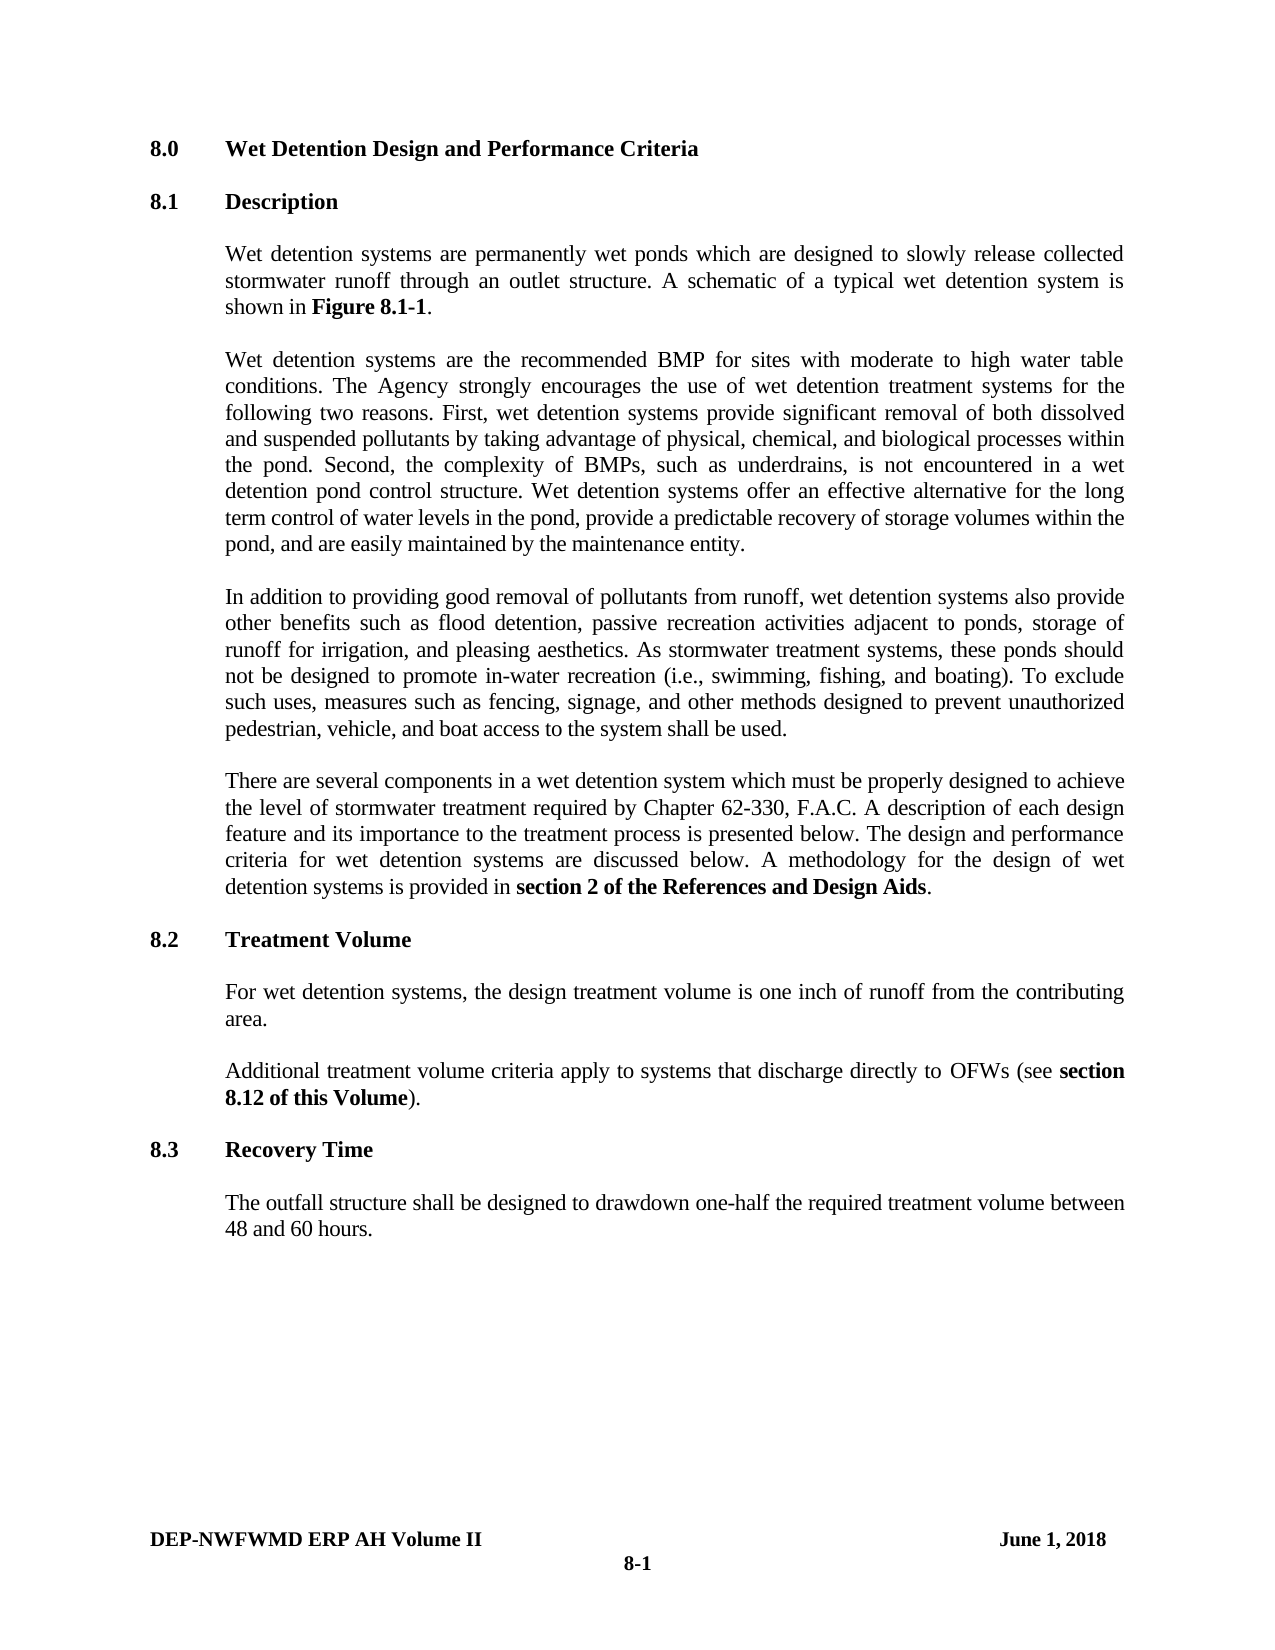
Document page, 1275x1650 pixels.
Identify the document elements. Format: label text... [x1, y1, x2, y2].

text Additional treatment volume criteria apply to systems that discharge directly to OFWs (see section 8.12 of this Volume). [225, 1057, 1125, 1110]
subtitle 8.1 Description [150, 188, 1125, 214]
subtitle 8.2 Treatment Volume [150, 926, 1125, 952]
text Wet detention systems are permanently wet ponds which are designed to slowly release collected stormwater runoff through an outlet structure. A schematic of a typical wet detention system is shown in Figure 8.1-1. [225, 240, 1125, 319]
subtitle 8.3 Recovery Time [150, 1136, 1125, 1163]
subtitle 8.0 Wet Detention Design and Performance Criteria [150, 135, 1125, 161]
text For wet detention systems, the design treatment volume is one inch of runoff from the contributing area. [225, 978, 1125, 1031]
text There are several components in a wet detention system which must be properly designed to achieve the level of stormwater treatment required by Chapter 62-330, F.A.C. A description of each design feature and its importance to the treatment process is presented below. The design and performance criteria for wet detention systems are discussed below. A methodology for the design of wet detention systems is provided in section 2 of the References and Design Aids. [225, 767, 1125, 899]
text In addition to providing good removal of pollutants from runoff, wet detention systems also provide other benefits such as flood detention, passive recreation activities adjacent to ponds, storage of runoff for irrigation, and pleasing aesthetics. As stormwater treatment systems, these ponds should not be designed to promote in-water recreation (i.e., swimming, fishing, and boating). To exclude such uses, measures such as fencing, signage, and other methods designed to prevent unauthorized pedestrian, vehicle, and boat access to the system shall be used. [225, 583, 1125, 741]
text Wet detention systems are the recommended BMP for sites with moderate to high water table conditions. The Agency strongly encourages the use of wet detention treatment systems for the following two reasons. First, wet detention systems provide significant removal of both dissolved and suspended pollutants by taking advantage of physical, chemical, and biological processes within the pond. Second, the complexity of BMPs, such as underdrains, is not encountered in a wet detention pond control structure. Wet detention systems offer an effective alternative for the long term control of water levels in the pond, provide a predictable recovery of storage volumes within the pond, and are easily maintained by the maintenance entity. [225, 346, 1125, 557]
text The outfall structure shall be designed to drawdown one-half the required treatment volume between 48 and 60 hours. [225, 1189, 1125, 1242]
